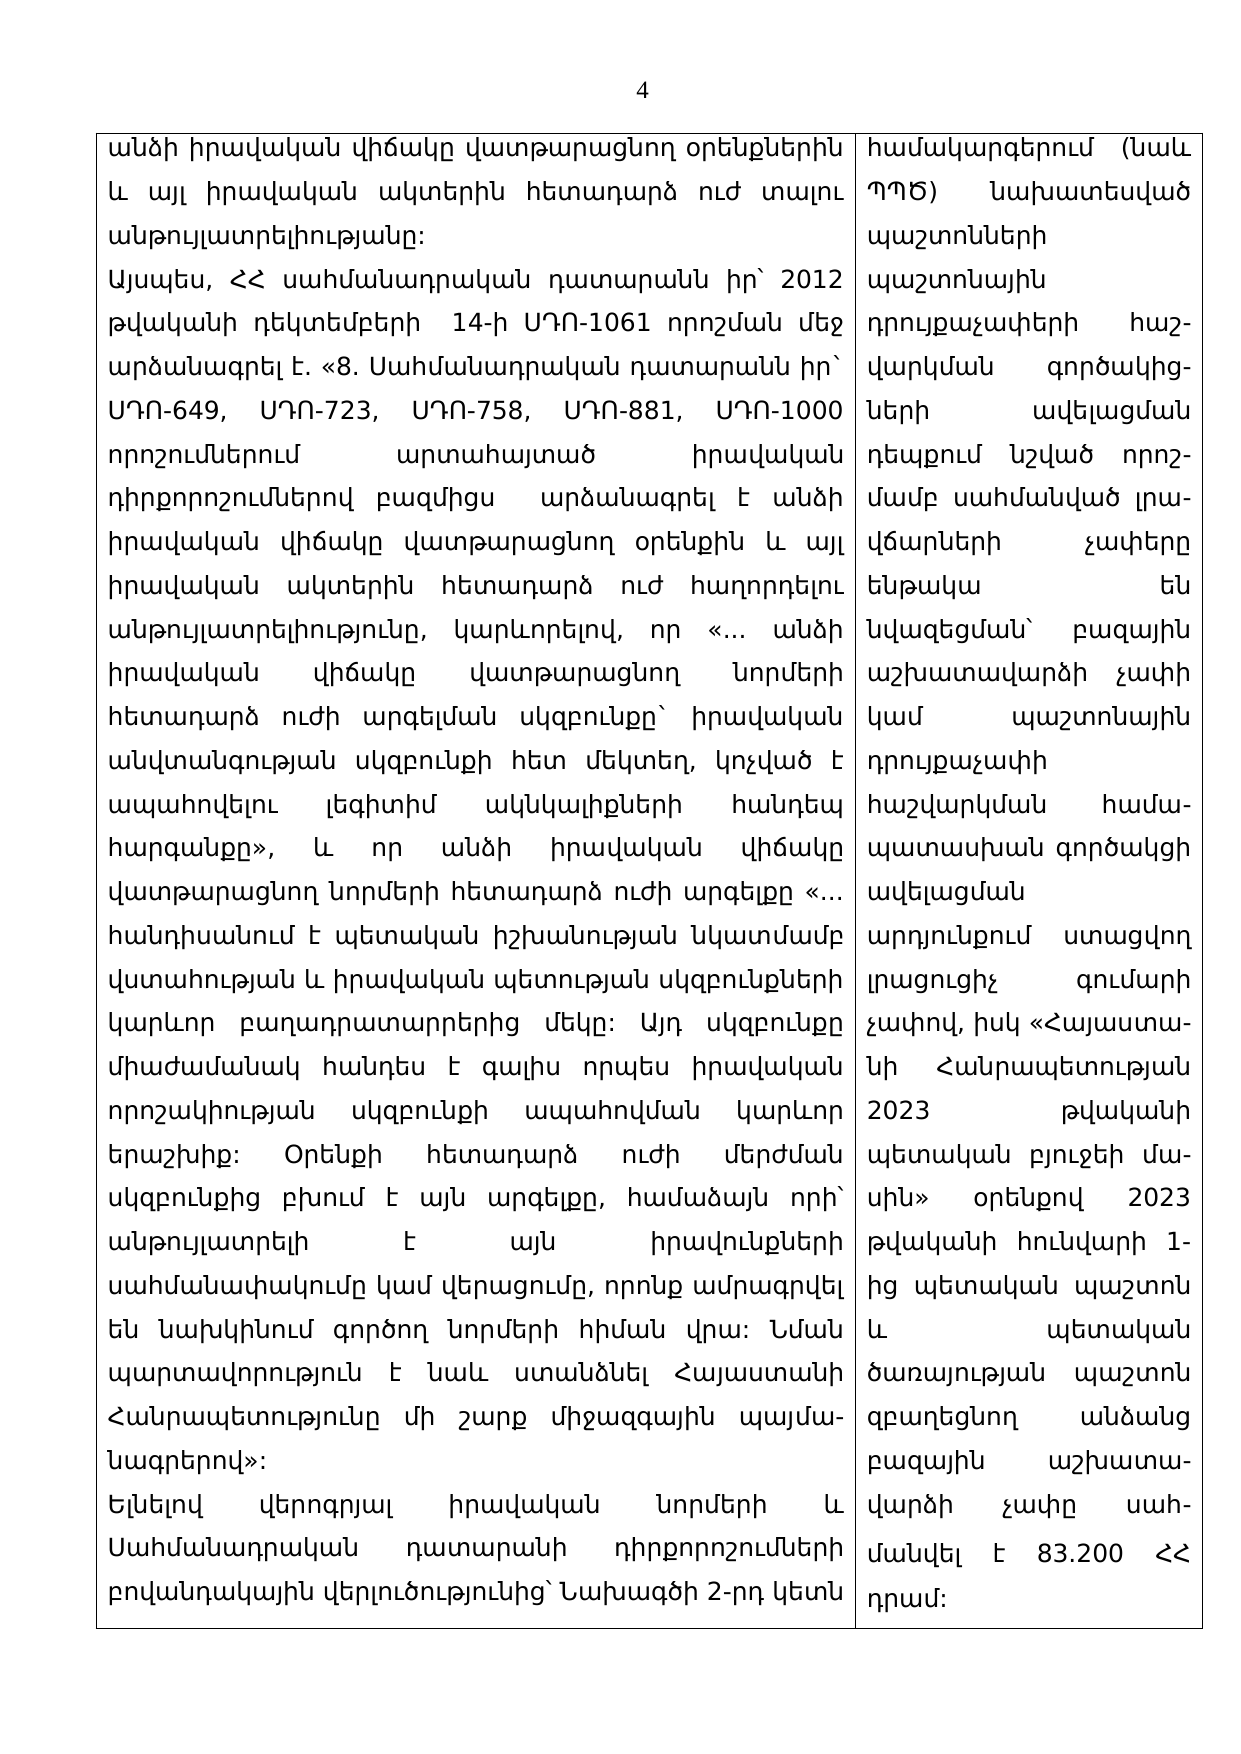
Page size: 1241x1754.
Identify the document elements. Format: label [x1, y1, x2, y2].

table_cell [856, 134, 1202, 1628]
table_cell [97, 134, 855, 1628]
